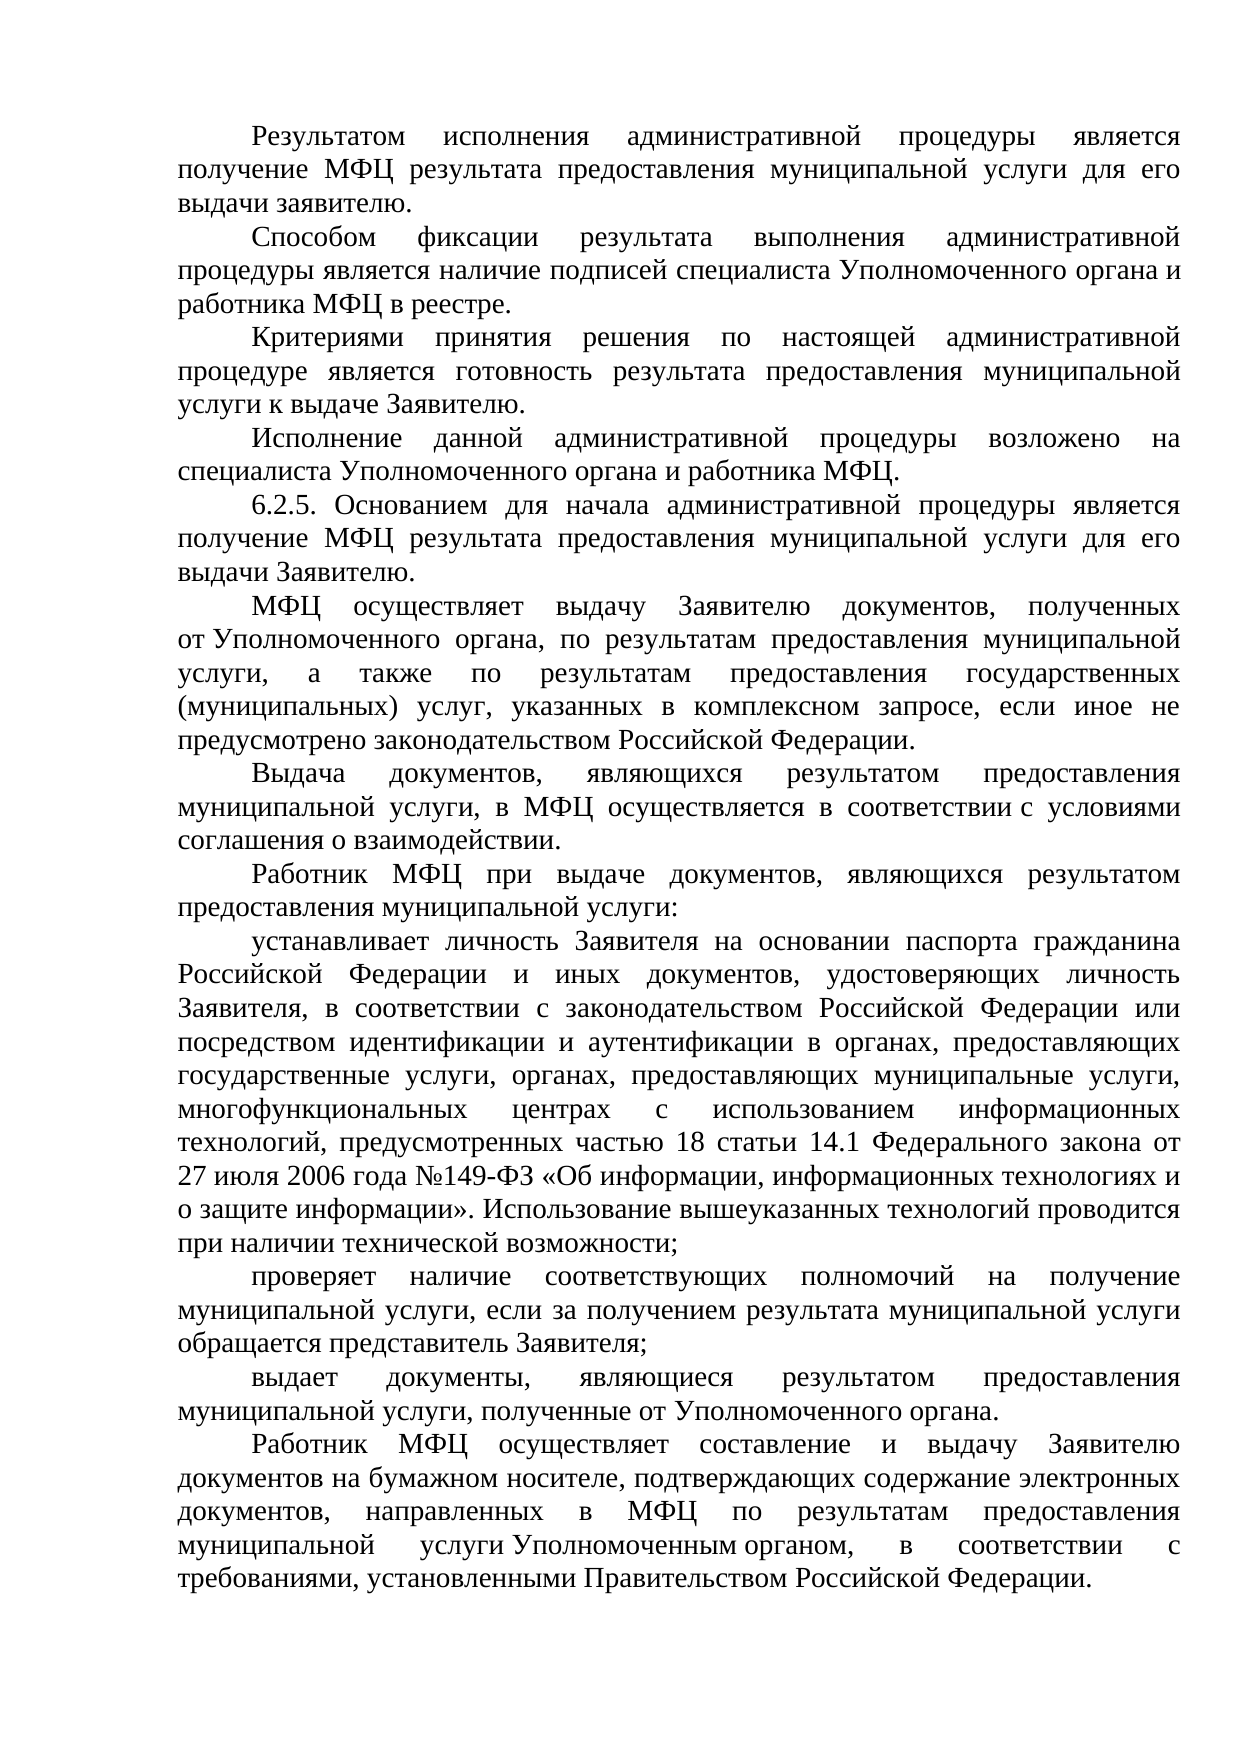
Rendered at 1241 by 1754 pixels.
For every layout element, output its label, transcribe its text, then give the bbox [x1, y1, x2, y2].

text 6.2.5. Основанием для начала административной процедуры является получение МФЦ результата предоставления муниципальной услуги для его выдачи Заявителю. [177, 487, 1181, 588]
text Исполнение данной административной процедуры возложено на специалиста Уполномоченного органа и работника МФЦ. [177, 420, 1181, 487]
text устанавливает личность Заявителя на основании паспорта гражданина Российской Федерации и иных документов, удостоверяющих личность Заявителя, в соответствии с законодательством Российской Федерации или посредством идентификации и аутентификации в органах, предоставляющих государственные услуги, органах, предоставляющих муниципальные услуги, многофункциональных центрах с использованием информационных технологий, предусмотренных частью 18 статьи 14.1 Федерального закона от 27 июля 2006 года №149-ФЗ «Об информации, информационных технологиях и о защите информации». Использование вышеуказанных технологий проводится при наличии технической возможности; [177, 923, 1181, 1258]
text Способом фиксации результата выполнения административной процедуры является наличие подписей специалиста Уполномоченного органа и работника МФЦ в реестре. [177, 219, 1181, 319]
text Результатом исполнения административной процедуры является получение МФЦ результата предоставления муниципальной услуги для его выдачи заявителю. [177, 118, 1181, 219]
text МФЦ осуществляет выдачу Заявителю документов, полученных от Уполномоченного органа, по результатам предоставления муниципальной услуги, а также по результатам предоставления государственных (муниципальных) услуг, указанных в комплексном запросе, если иное не предусмотрено законодательством Российской Федерации. [177, 588, 1181, 755]
text Работник МФЦ при выдаче документов, являющихся результатом предоставления муниципальной услуги: [177, 856, 1181, 923]
text выдает документы, являющиеся результатом предоставления муниципальной услуги, полученные от Уполномоченного органа. [177, 1359, 1181, 1426]
text проверяет наличие соответствующих полномочий на получение муниципальной услуги, если за получением результата муниципальной услуги обращается представитель Заявителя; [177, 1258, 1181, 1359]
text Выдача документов, являющихся результатом предоставления муниципальной услуги, в МФЦ осуществляется в соответствии с условиями соглашения о взаимодействии. [177, 755, 1181, 856]
text Критериями принятия решения по настоящей административной процедуре является готовность результата предоставления муниципальной услуги к выдаче Заявителю. [177, 319, 1181, 420]
text Работник МФЦ осуществляет составление и выдачу Заявителю документов на бумажном носителе, подтверждающих содержание электронных документов, направленных в МФЦ по результатам предоставления муниципальной услуги Уполномоченным органом, в соответствии с требованиями, установленными Правительством Российской Федерации. [177, 1426, 1181, 1594]
